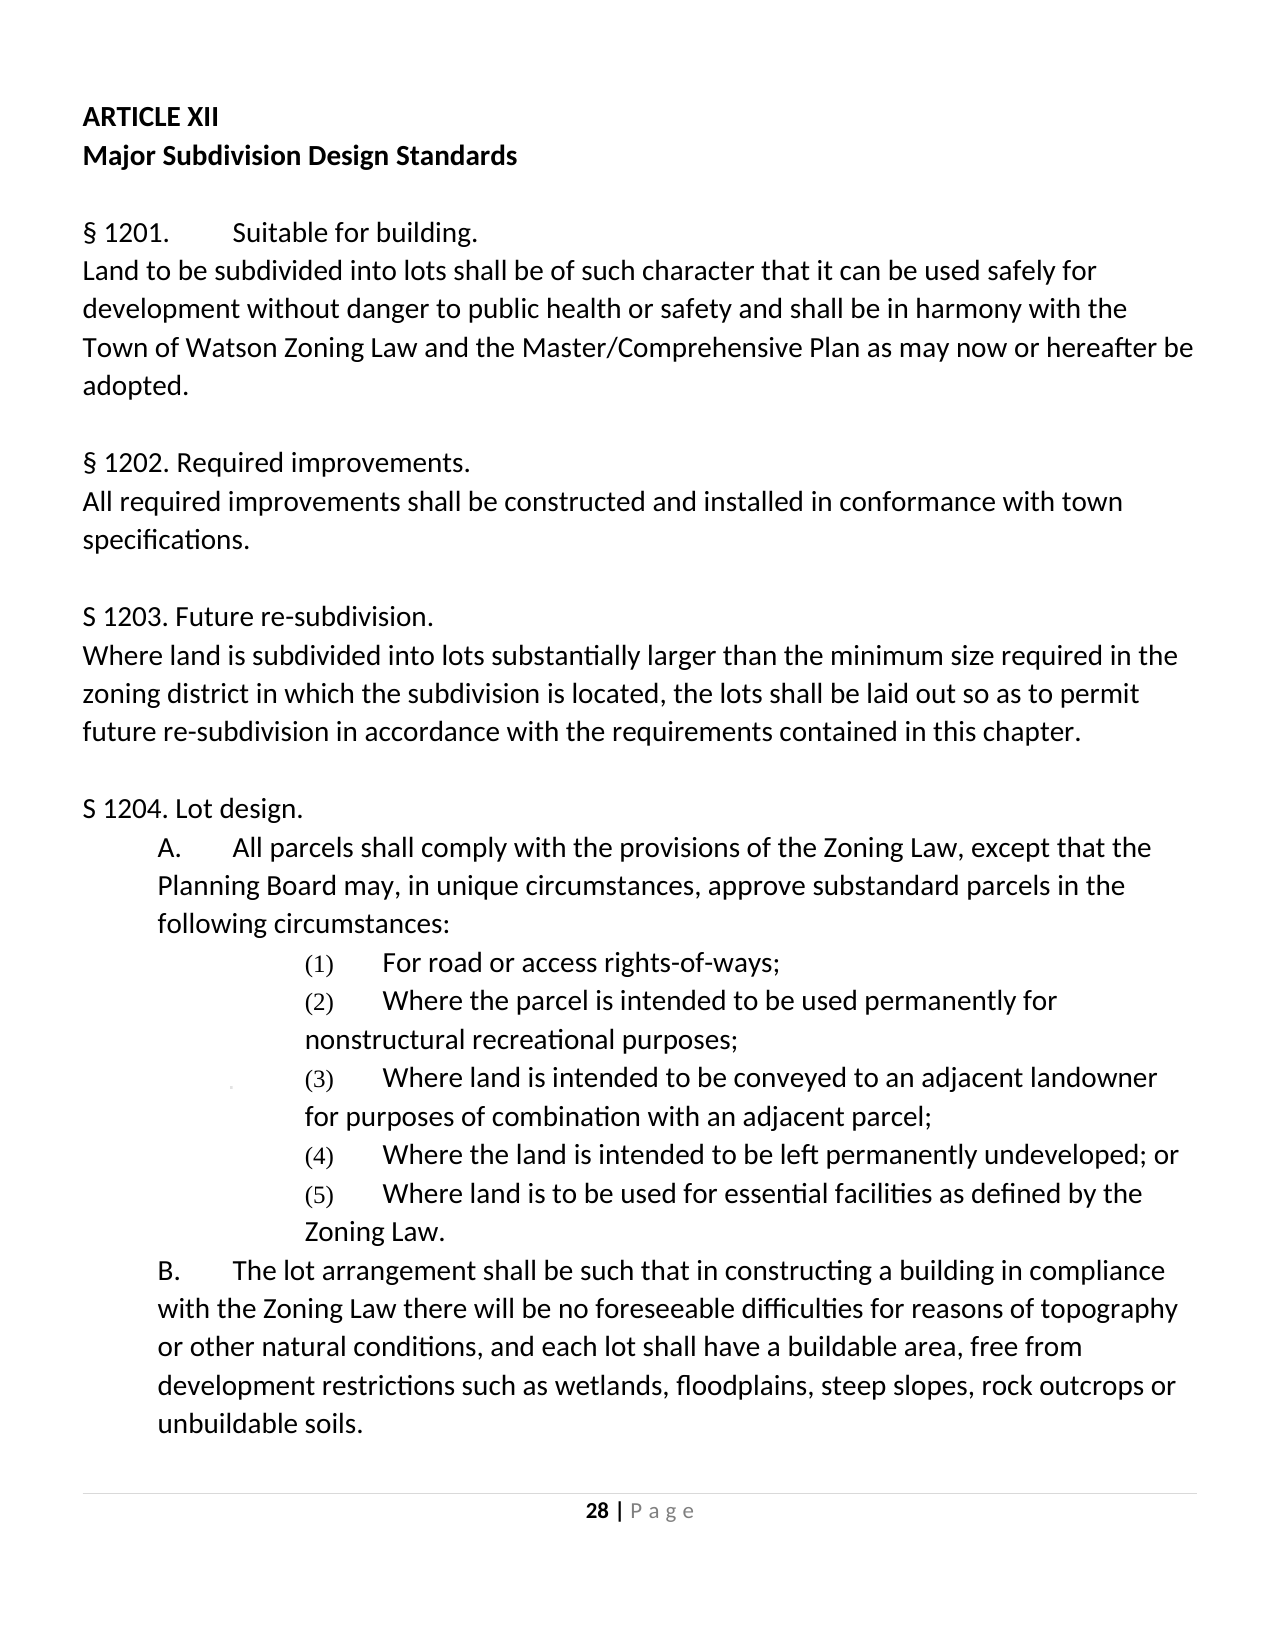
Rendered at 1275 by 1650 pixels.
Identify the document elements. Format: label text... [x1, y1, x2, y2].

text B. The lot arrangement shall be such that in constructing a building in compliance with the Zoning Law there will be no foreseeable difficulties for reasons of topography or other natural conditions, and each lot shall have a buildable area, free from development restrictions such as wetlands, floodplains, steep slopes, rock outcrops or unbuildable soils. [157, 1252, 1197, 1441]
text § 1201. Suitable for building. [82, 214, 1197, 249]
text Major Subdivision Design Standards [82, 137, 1197, 172]
list Where the parcel is intended to be used permanently for nonstructural recreational purposes; [304, 982, 1197, 1057]
text All required improvements shall be constructed and installed in conformance with town specifications. [82, 483, 1197, 557]
text Land to be subdivided into lots shall be of such character that it can be used safely for development without danger to public health or safety and shall be in harmony with the Town of Watson Zoning Law and the Master/Comprehensive Plan as may now or hereafter be adopted. [82, 252, 1197, 403]
list For road or access rights-of-ways; [304, 944, 1197, 980]
text § 1202. Required improvements. [82, 444, 1197, 480]
text A. All parcels shall comply with the provisions of the Zoning Law, except that the Planning Board may, in unique circumstances, approve substandard parcels in the following circumstances: [157, 829, 1197, 941]
text ARTICLE XII [82, 98, 1197, 134]
text Where land is subdivided into lots substantially larger than the minimum size required in the zoning district in which the subdivision is located, the lots shall be laid out so as to permit future re-subdivision in accordance with the requirements contained in this chapter. [82, 637, 1197, 749]
text S 1204. Lot design. [82, 790, 1197, 826]
list Where land is intended to be conveyed to an adjacent landowner for purposes of combination with an adjacent parcel; [304, 1059, 1197, 1133]
text S 1203. Future re-subdivision. [82, 598, 1197, 634]
list Where land is to be used for essential facilities as defined by the Zoning Law. [304, 1175, 1197, 1249]
list Where the land is intended to be left permanently undeveloped; or [304, 1136, 1197, 1172]
